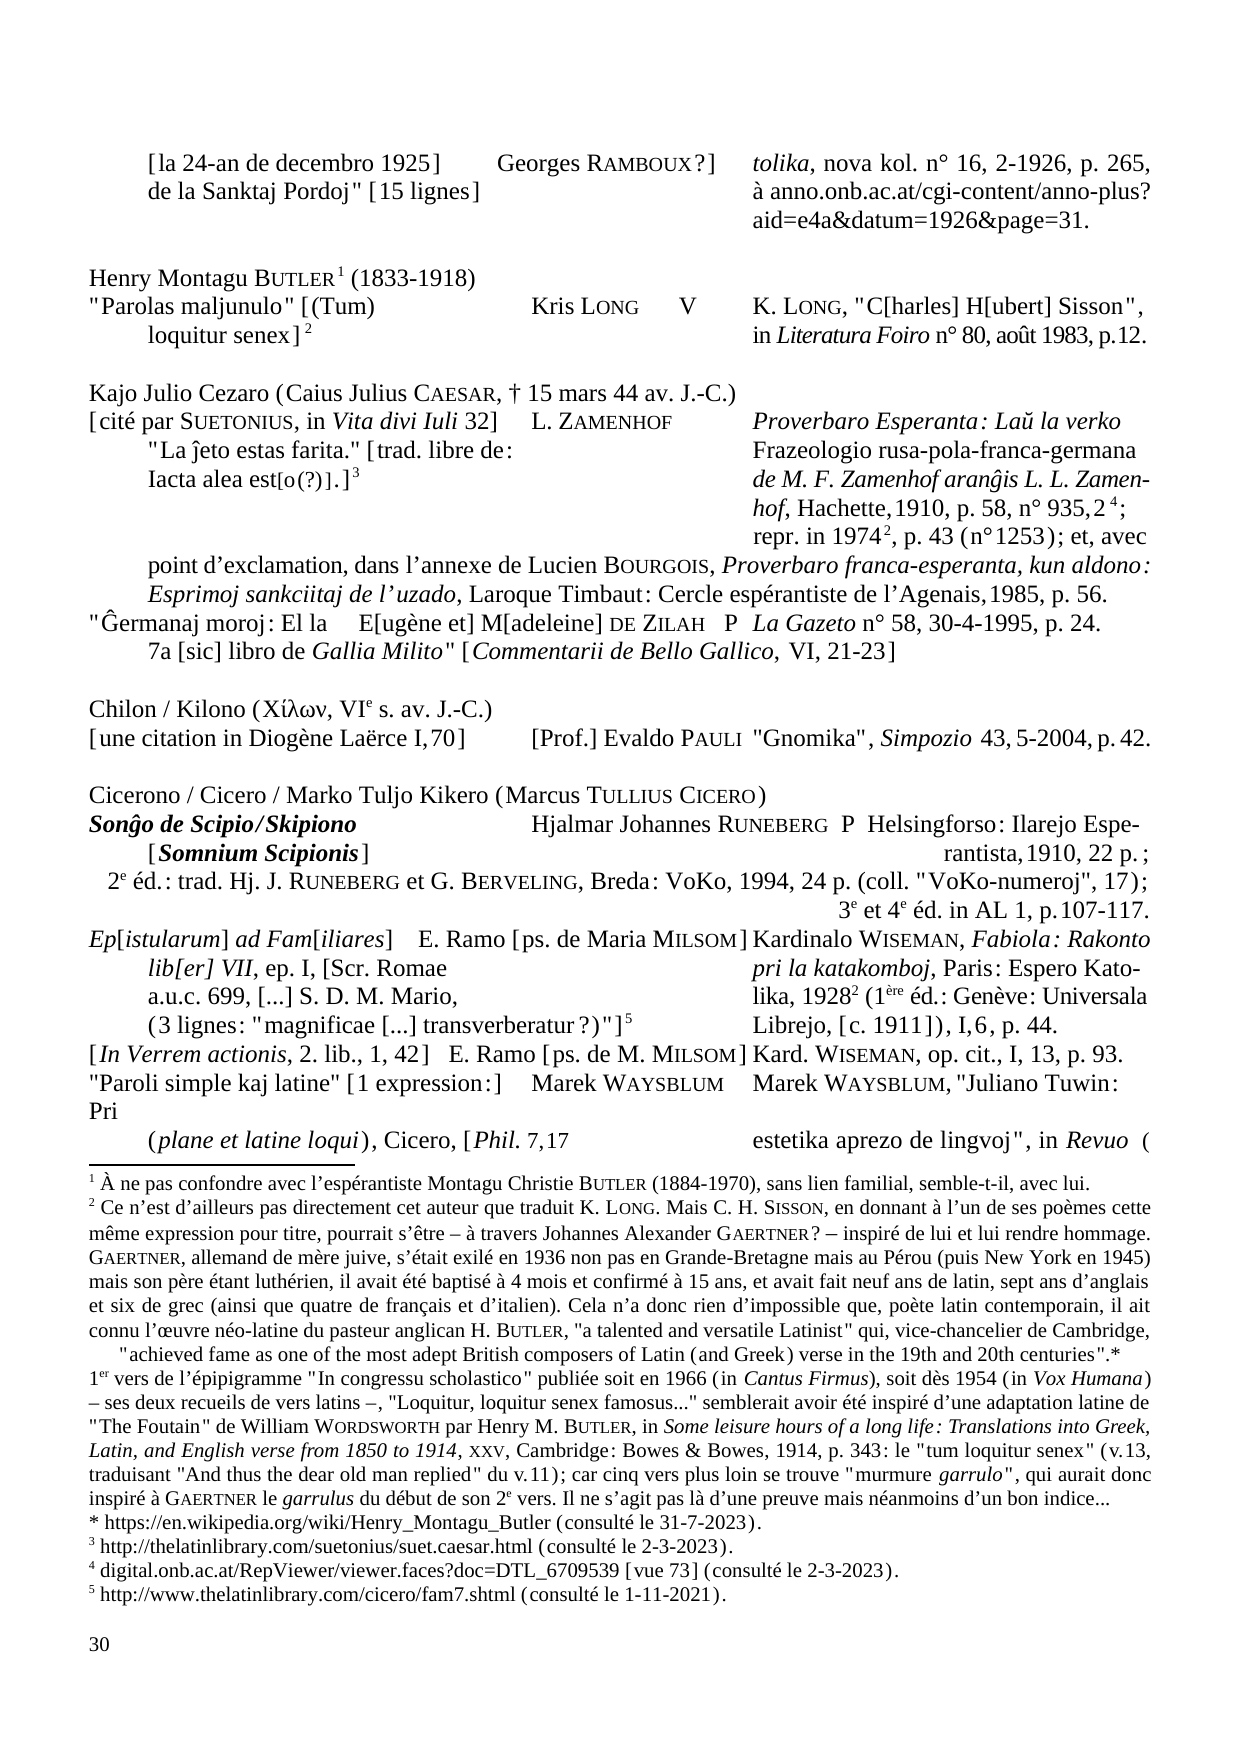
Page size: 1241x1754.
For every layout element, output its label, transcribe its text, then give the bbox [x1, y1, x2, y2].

text Henry Montagu Butler (1833-1918) [89, 263, 1152, 291]
text " Ĝermanaj moroj : El la E[ugène et] M[adeleine] de Zilah P La Gazeto n° 58, 30-4-1995, p. 24. [89, 608, 1152, 636]
text lib[er] VII, ep. I, [Scr. Romae pri la katakomboj, Paris : Espero Kato- [148, 953, 1152, 981]
text ( plane et latine loqui ) , Cicero, [ Phil. 7, 17 estetika aprezo de lingvoj " , in Revuo ( VII,vi ) : " ii qui plane et latine locuntur " ] Esperanto Internacia n° 568, mars 1953, p. 102. [148, 1125, 1152, 1154]
text Ep[istularum] ad Fam[iliares] E. Ramo [ ps. de Maria Milsom ] Kardinalo Wiseman, Fabiola : Rakonto [89, 924, 1152, 953]
text [ la 24-an de decembro 1925 ] Georges Ramboux ? ] tolika, nova kol. n° 16, 2-1926, p. 265, de la Sanktaj Pordoj " [ 15 lignes ] à anno.onb.ac.at/cgi-content/anno-plus? [148, 148, 1152, 205]
text [ In Verrem actionis, 2. lib., 1, 42 ] E. Ramo [ ps. de M. Milsom ] Kard. Wiseman, op. cit., I, 13, p. 93. [89, 1039, 1152, 1068]
text 7a [sic] libro de Gallia Milito " [ Commentarii de Bello Gallico, VI, 21-23 ] [148, 636, 1152, 665]
text "Paroli simple kaj latine" [ 1 expression : ] Marek Waysblum Marek Waysblum, "Juliano Tuwin : Pri [89, 1068, 1152, 1125]
text Sonĝo de Scipio / Skipiono Hjalmar Johannes Runeberg P Helsingforso : Ilarejo Espe- [89, 809, 1152, 838]
text Iacta alea est[o (?) ] . ] de M. F. Zamenhof aranĝis L. L. Zamen- [148, 464, 1152, 493]
text 2e éd. : trad. Hj. J. Runeberg et G. Berveling, Breda : VoKo, 1994, 24 p. (coll. " VoKo-numeroj", 17 ) ; [89, 866, 1152, 895]
text loquitur senex ] in Literatura Foiro n° 80, août 1983, p. 12. [148, 320, 1152, 349]
text [ une citation in Diogène Laërce I, 70 ] [Prof.] Evaldo Pauli "Gnomika" , Simpozio 43, 5-2004, p. 42. [89, 723, 1152, 751]
text point d’exclamation, dans l’annexe de Lucien Bourgois, Proverbaro franca-esperanta, kun aldono : Esprimoj sankciitaj de l’ uzado, Laroque Timbaut : Cercle espérantiste de l’Agenais, 1985, p. 56. [148, 550, 1152, 608]
text 3e et 4e éd. in AL 1, p. 107-117. [89, 895, 1152, 924]
text " La ĵeto estas farita." [ trad. libre de : Frazeologio rusa-pola-franca-germana [148, 435, 1152, 464]
text Kajo Julio Cezaro ( Caius Julius Caesar, † 15 mars 44 av. J.-C.) [89, 378, 1152, 406]
text Chilon / Kilono ( Χίλων, VIe s. av. J.-C.) [89, 694, 1152, 723]
text [ Somnium Scipionis ] rantista, 1910, 22 p. ; [148, 838, 1152, 866]
text repr. in 1974 2, p. 43 ( n° 1253 ) ; et, avec [753, 521, 1152, 550]
text Cicerono / Cicero / Marko Tuljo Kikero ( Marcus Tullius Cicero ) [89, 780, 1152, 809]
text hof, Hachette, 1910, p. 58, n° 935, 2 ; [148, 493, 1152, 521]
text " Parolas maljunulo " [ (Tum) Kris Long V K. Long, " C[harles] H[ubert] Sisson " , [89, 291, 1152, 320]
text ( 3 lignes : " magnificae [...] transverberatur ? ) " ] Librejo, [ c. 1911 ] ) , I, 6 , p. 44. [148, 1010, 1152, 1039]
text a.u.c. 699, [...] S. D. M. Mario, lika, 19282 (1ère éd. : Genève : Universala [148, 981, 1152, 1010]
text [ cité par Suetonius, in Vita divi Iuli 32] L. Zamenhof Proverbaro Esperanta : Laŭ la verko [89, 406, 1152, 435]
text aid=e4a&datum=1926&page=31. [148, 205, 1152, 234]
